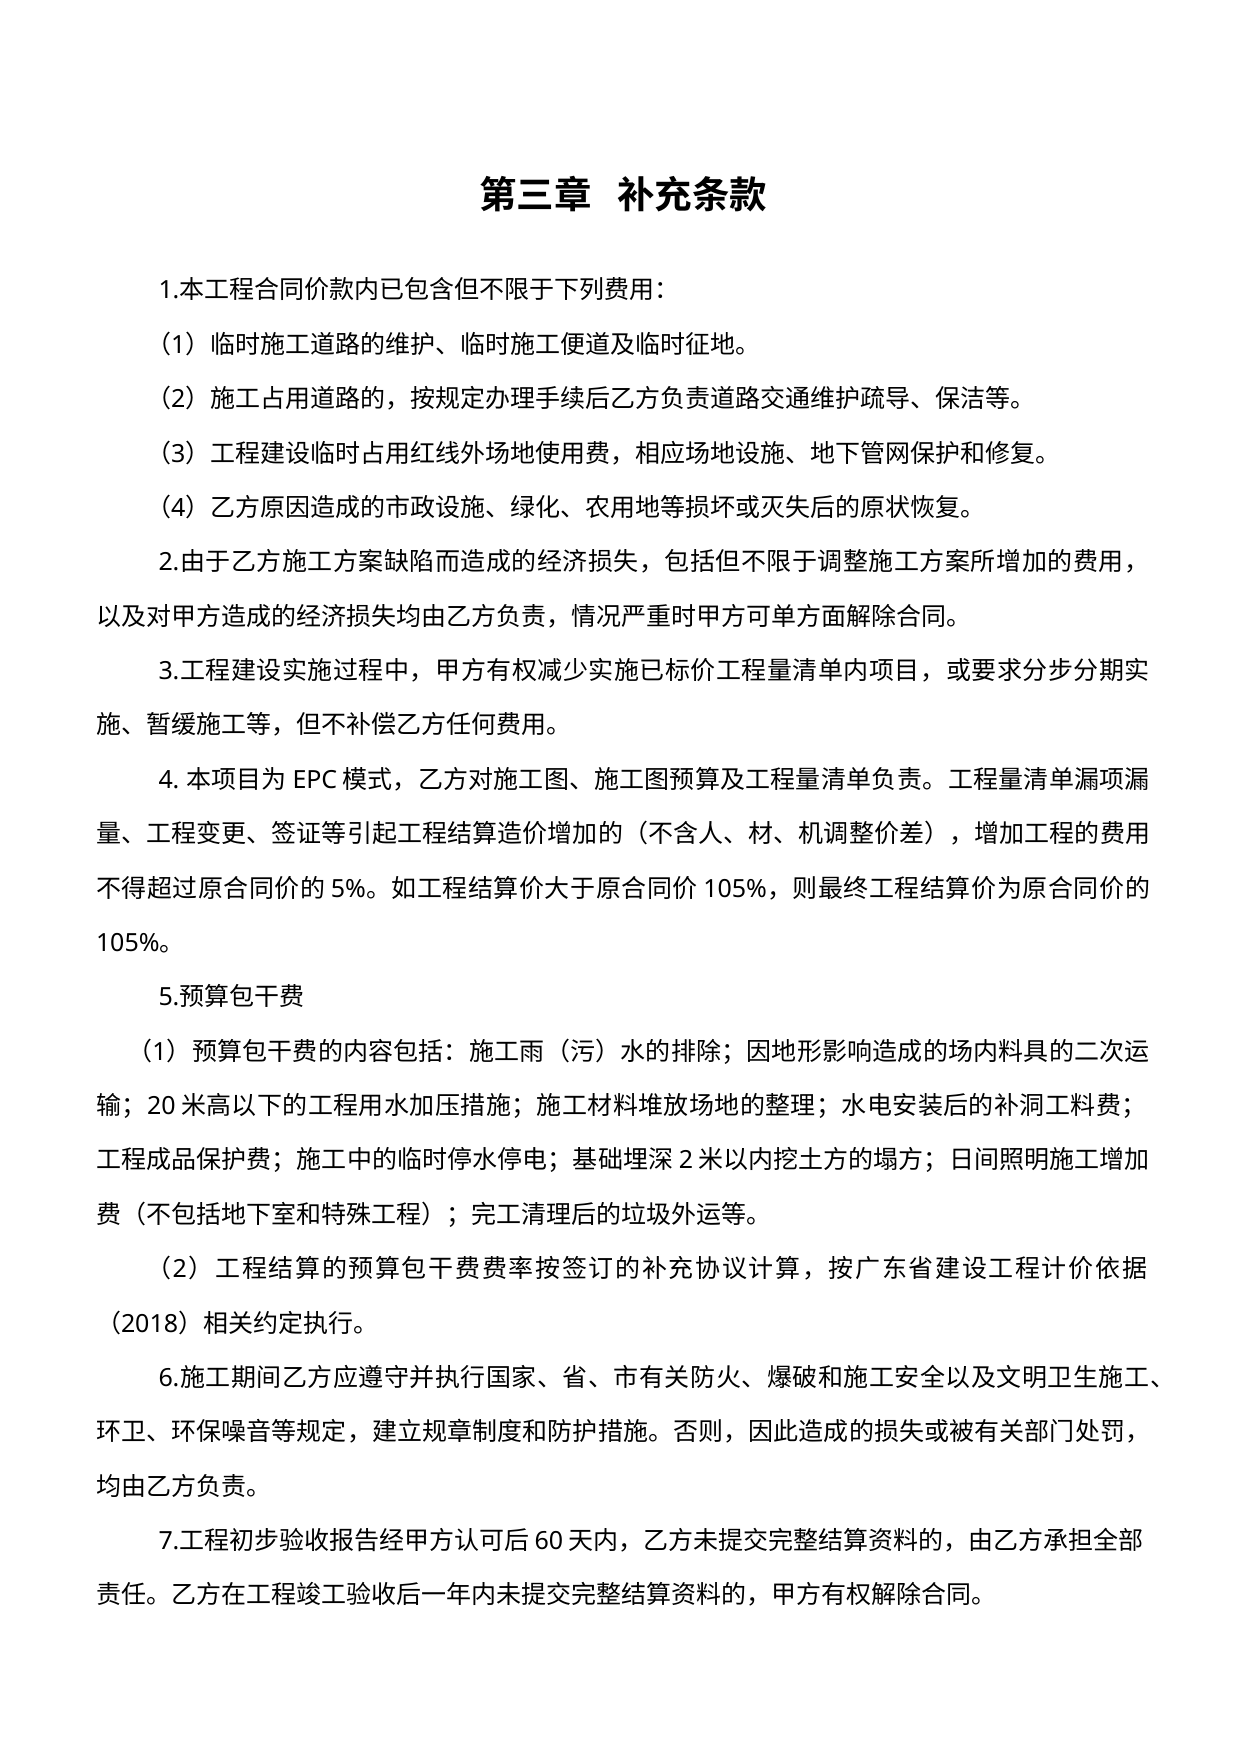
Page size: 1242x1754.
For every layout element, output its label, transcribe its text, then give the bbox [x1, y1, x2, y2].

text （1）临时施工道路的维护、临时施工便道及临时征地。 [96, 324, 1150, 361]
text 1.本工程合同价款内已包含但不限于下列费用： [96, 270, 1150, 306]
text 2.由于乙方施工方案缺陷而造成的经济损失，包括但不限于调整施工方案所增加的费用，以及对甲方造成的经济损失均由乙方负责，情况严重时甲方可单方面解除合同。 [96, 542, 1150, 632]
text （1）预算包干费的内容包括：施工雨（污）水的排除；因地形影响造成的场内料具的二次运输；20米高以下的工程用水加压措施；施工材料堆放场地的整理；水电安装后的补洞工料费；工程成品保护费；施工中的临时停水停电；基础埋深2米以内挖土方的塌方；日间照明施工增加费（不包括地下室和特殊工程）；完工清理后的垃圾外运等。 [96, 1031, 1150, 1231]
text 3.工程建设实施过程中，甲方有权减少实施已标价工程量清单内项目，或要求分步分期实施、暂缓施工等，但不补偿乙方任何费用。 [96, 651, 1150, 741]
text （2）施工占用道路的，按规定办理手续后乙方负责道路交通维护疏导、保洁等。 [96, 379, 1150, 415]
text 4. 本项目为EPC模式，乙方对施工图、施工图预算及工程量清单负责。工程量清单漏项漏量、工程变更、签证等引起工程结算造价增加的（不含人、材、机调整价差），增加工程的费用不得超过原合同价的5%。如工程结算价大于原合同价105%，则最终工程结算价为原合同价的105%。 [96, 759, 1150, 959]
text （2）工程结算的预算包干费费率按签订的补充协议计算，按广东省建设工程计价依据（2018）相关约定执行。 [96, 1249, 1150, 1339]
text 第三章 补充条款 [96, 164, 1150, 219]
text （3）工程建设临时占用红线外场地使用费，相应场地设施、地下管网保护和修复。 [96, 433, 1150, 469]
text 7.工程初步验收报告经甲方认可后60天内，乙方未提交完整结算资料的，由乙方承担全部责任。乙方在工程竣工验收后一年内未提交完整结算资料的，甲方有权解除合同。 [96, 1521, 1150, 1611]
text 5.预算包干费 [96, 977, 1150, 1013]
text 6.施工期间乙方应遵守并执行国家、省、市有关防火、爆破和施工安全以及文明卫生施工、环卫、环保噪音等规定，建立规章制度和防护措施。否则，因此造成的损失或被有关部门处罚，均由乙方负责。 [96, 1357, 1150, 1502]
text （4）乙方原因造成的市政设施、绿化、农用地等损坏或灭失后的原状恢复。 [96, 487, 1150, 524]
